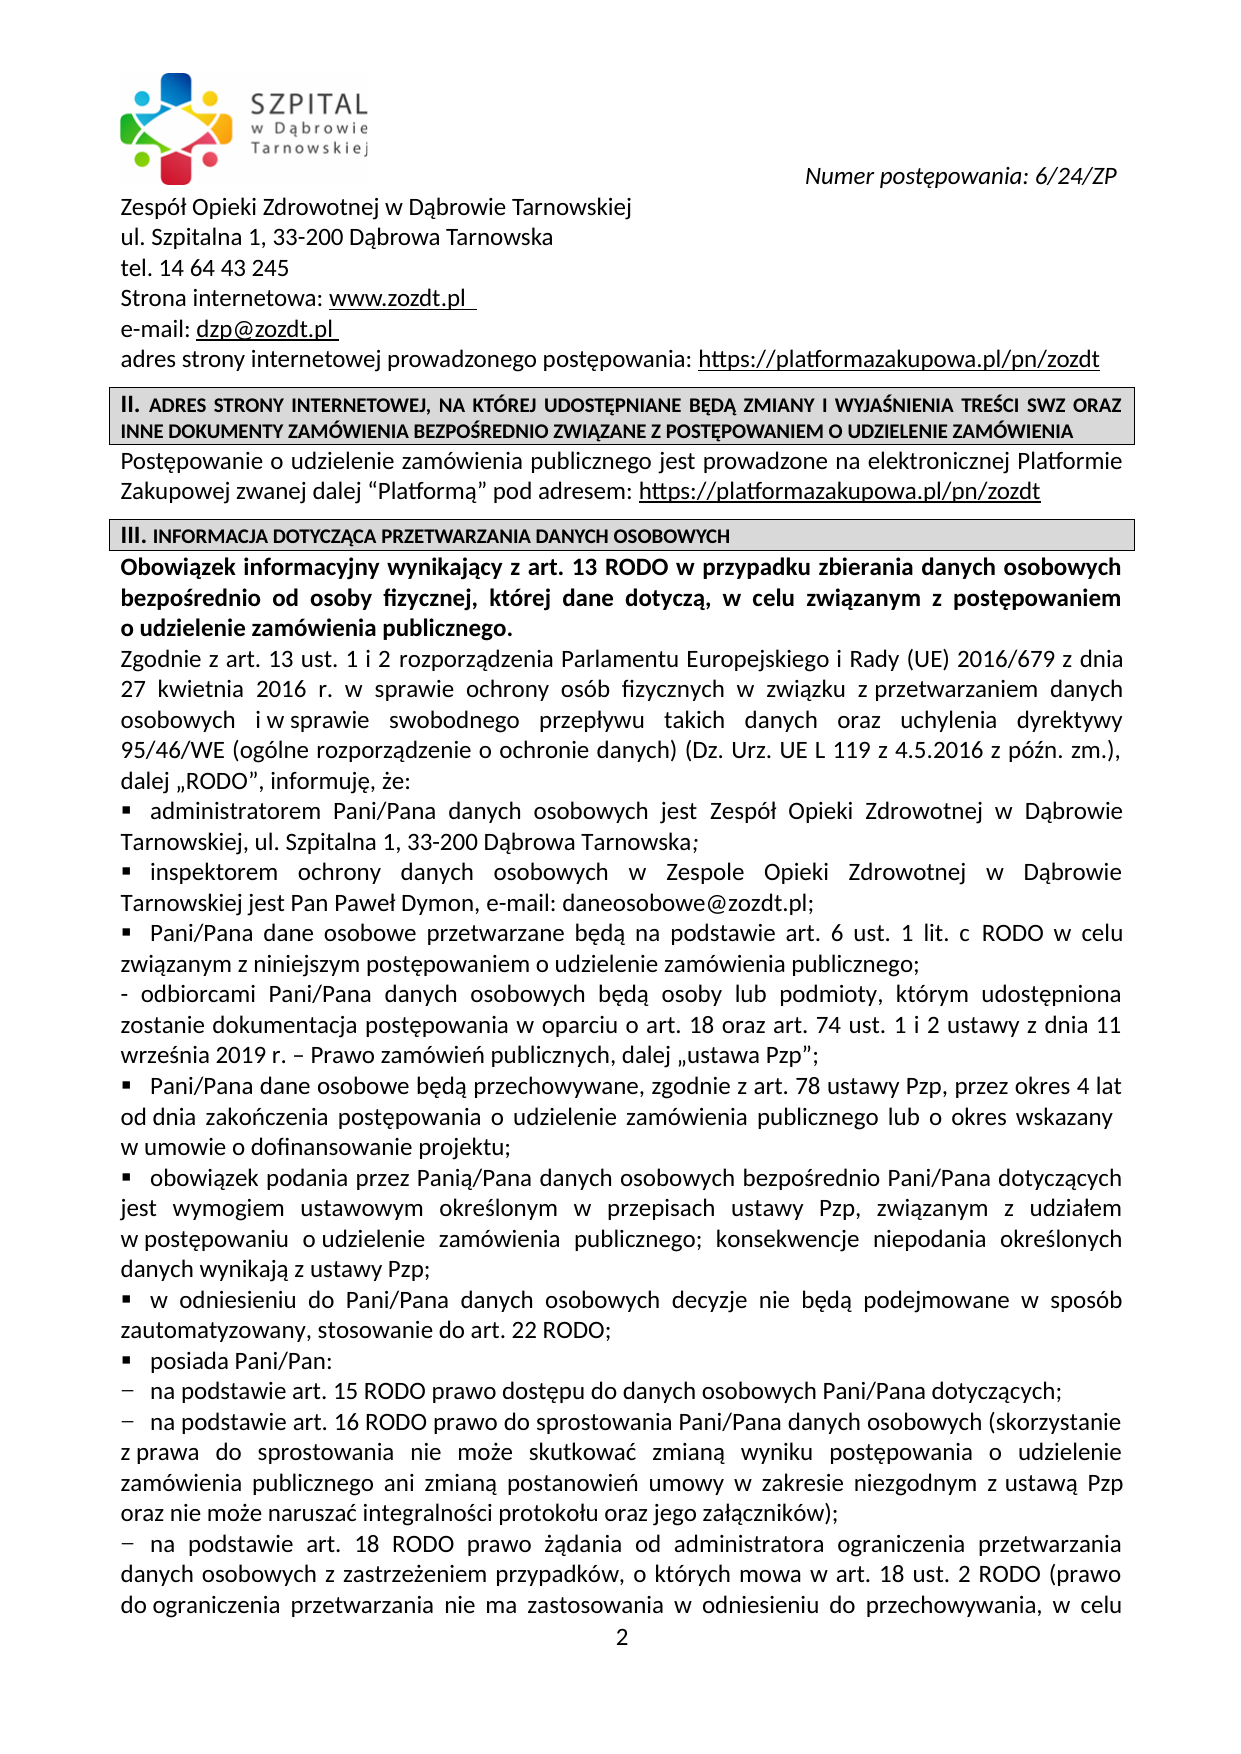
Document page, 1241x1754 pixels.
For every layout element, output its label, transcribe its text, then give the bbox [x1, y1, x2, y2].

text - odbiorcami Pani/Pana danych osobowych będą osoby lub podmioty, którym udostępniona zostanie dokumentacja postępowania w oparciu o art. 18 oraz art. 74 ust. 1 i 2 ustawy z dnia 11 września 2019 r. – Prawo zamówień publicznych, dalej „ustawa Pzp”; [120, 978, 1123, 1070]
text tel. 14 64 43 245 [120, 252, 1123, 283]
list Pani/Pana dane osobowe przetwarzane będą na podstawie art. 6 ust. 1 lit. c RODO w celu związanym z niniejszym postępowaniem o udzielenie zamówienia publicznego; [120, 917, 1123, 978]
text Obowiązek informacyjny wynikający z art. 13 RODO w przypadku zbierania danych osobowych bezpośrednio od osoby fizycznej, której dane dotyczą, w celu związanym z postępowaniem o udzielenie zamówienia publicznego. [120, 551, 1123, 643]
list obowiązek podania przez Panią/Pana danych osobowych bezpośrednio Pani/Pana dotyczących jest wymogiem ustawowym określonym w przepisach ustawy Pzp, związanym z udziałem w postępowaniu o udzielenie zamówienia publicznego; konsekwencje niepodania określonych danych wynikają z ustawy Pzp; [120, 1162, 1123, 1284]
picture [120, 73, 368, 185]
list na podstawie art. 16 RODO prawo do sprostowania Pani/Pana danych osobowych (skorzystanie z prawa do sprostowania nie może skutkować zmianą wyniku postępowania o udzielenie zamówienia publicznego ani zmianą postanowień umowy w zakresie niezgodnym z ustawą Pzp oraz nie może naruszać integralności protokołu oraz jego załączników); [120, 1406, 1123, 1528]
list na podstawie art. 15 RODO prawo dostępu do danych osobowych Pani/Pana dotyczących; [120, 1375, 1123, 1406]
table_header III. INFORMACJA DOTYCZĄCA PRZETWARZANIA DANYCH OSOBOWYCH [110, 520, 1134, 550]
text adres strony internetowej prowadzonego postępowania: https://platformazakupowa.pl/pn/zozdt [120, 344, 1123, 374]
text Zgodnie z art. 13 ust. 1 i 2 rozporządzenia Parlamentu Europejskiego i Rady (UE) 2016/679 z dnia 27 kwietnia 2016 r. w sprawie ochrony osób fizycznych w związku z przetwarzaniem danych osobowych i w sprawie swobodnego przepływu takich danych oraz uchylenia dyrektywy 95/46/WE (ogólne rozporządzenie o ochronie danych) (Dz. Urz. UE L 119 z 4.5.2016 z późn. zm.), dalej „RODO”, informuję, że: [120, 643, 1123, 795]
text Zespół Opieki Zdrowotnej w Dąbrowie Tarnowskiej [120, 191, 1123, 222]
list posiada Pani/Pan: [120, 1345, 1123, 1375]
text ul. Szpitalna 1, 33-200 Dąbrowa Tarnowska [120, 222, 1123, 252]
list administratorem Pani/Pana danych osobowych jest Zespół Opieki Zdrowotnej w Dąbrowie Tarnowskiej, ul. Szpitalna 1, 33-200 Dąbrowa Tarnowska; [120, 795, 1123, 856]
list Pani/Pana dane osobowe będą przechowywane, zgodnie z art. 78 ustawy Pzp, przez okres 4 lat od dnia zakończenia postępowania o udzielenie zamówienia publicznego lub o okres wskazany w umowie o dofinansowanie projektu; [120, 1070, 1123, 1162]
text Postępowanie o udzielenie zamówienia publicznego jest prowadzone na elektronicznej Platformie Zakupowej zwanej dalej “Platformą” pod adresem: https://platformazakupowa.pl/pn/zozdt [120, 445, 1123, 506]
list w odniesieniu do Pani/Pana danych osobowych decyzje nie będą podejmowane w sposób zautomatyzowany, stosowanie do art. 22 RODO; [120, 1284, 1123, 1345]
list inspektorem ochrony danych osobowych w Zespole Opieki Zdrowotnej w Dąbrowie Tarnowskiej jest Pan Paweł Dymon, e-mail: daneosobowe@zozdt.pl; [120, 856, 1123, 917]
text e-mail: dzp@zozdt.pl [120, 313, 1123, 344]
text Strona internetowa: www.zozdt.pl [120, 283, 1123, 313]
table_header II. ADRES STRONY INTERNETOWEJ, NA KTÓREJ UDOSTĘPNIANE BĘDĄ ZMIANY I WYJAŚNIENIA TREŚCI SWZ ORAZ INNE DOKUMENTY ZAMÓWIENIA BEZPOŚREDNIO ZWIĄZANE Z POSTĘPOWANIEM O UDZIELENIE ZAMÓWIENIA [110, 388, 1134, 444]
